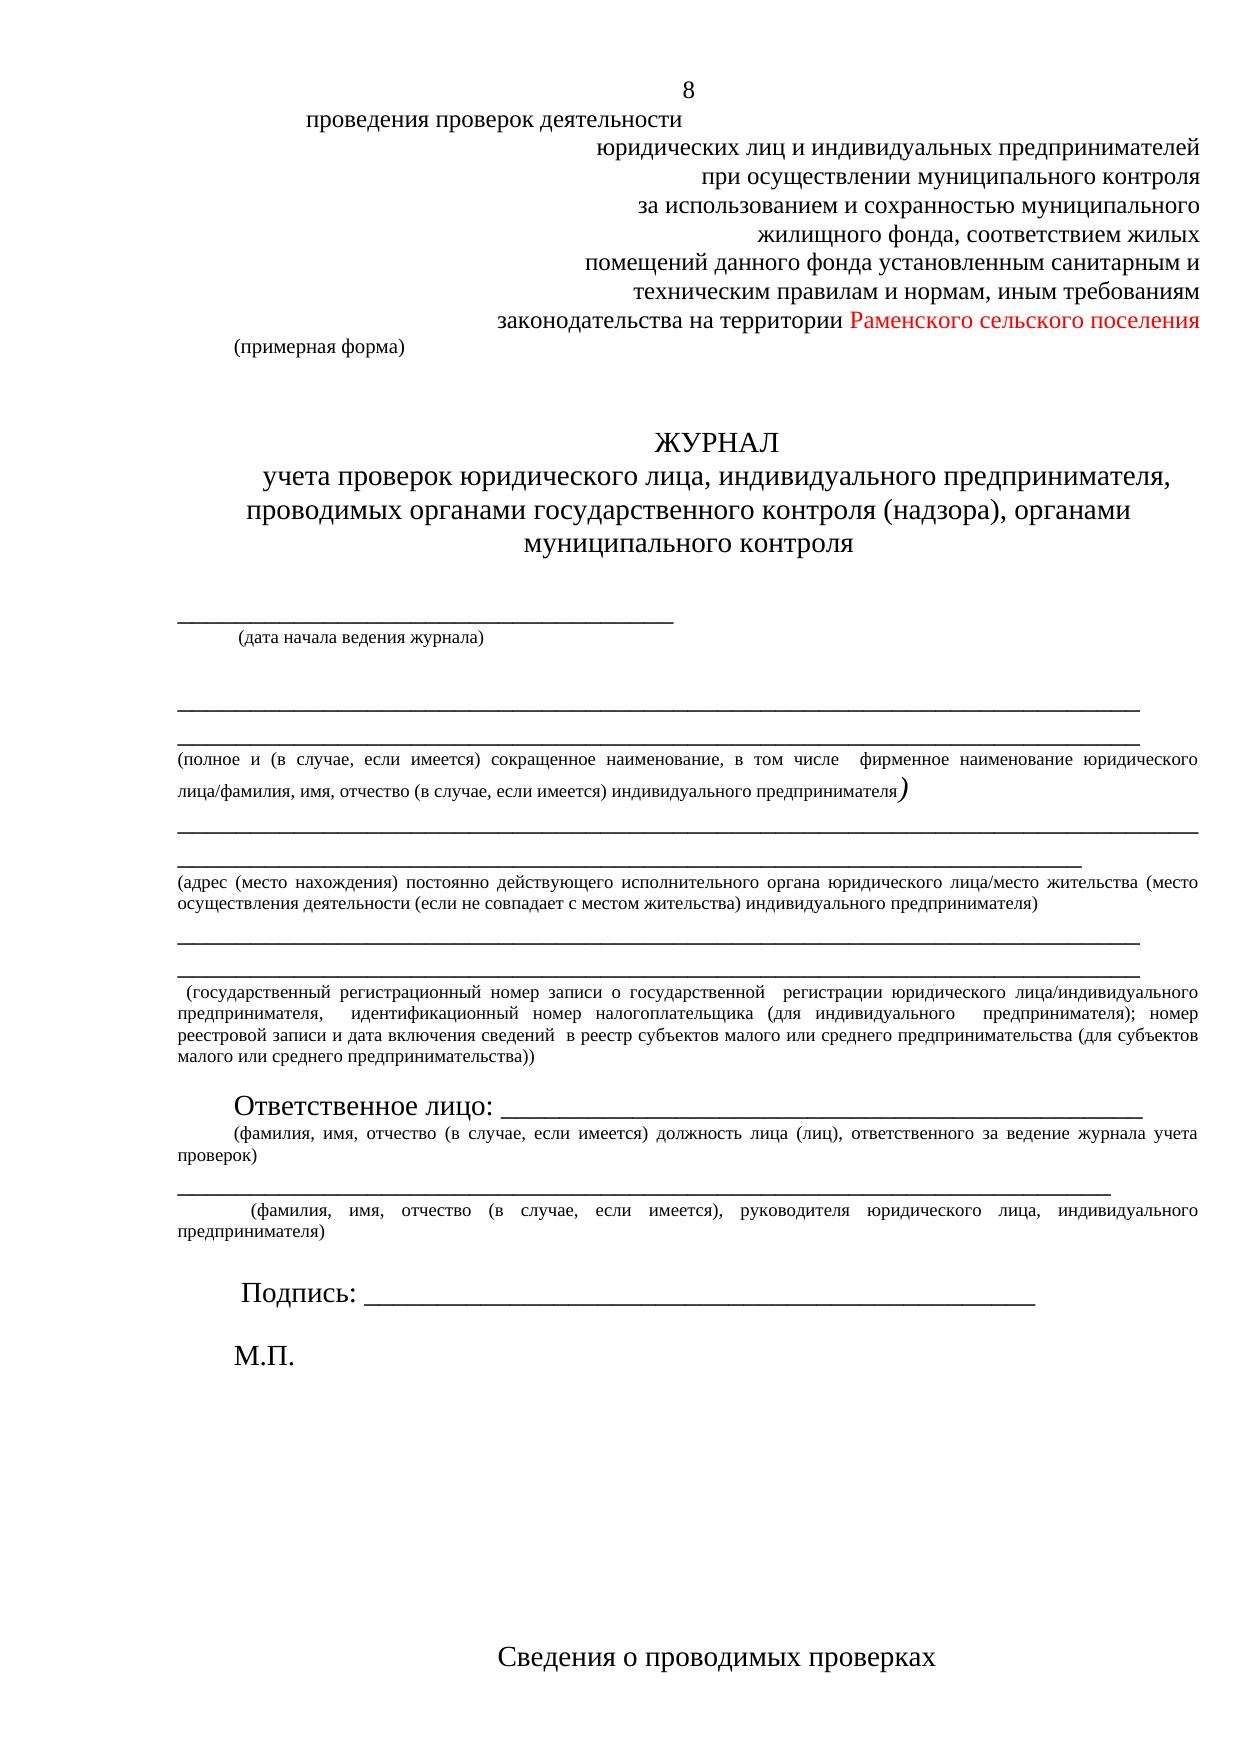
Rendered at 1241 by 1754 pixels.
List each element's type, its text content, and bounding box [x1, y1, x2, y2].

text (государственный регистрационный номер записи о государственной регистрации юридического лица/индивидуального предпринимателя, идентификационный номер налогоплательщика (для индивидуального предпринимателя); номер реестровой записи и дата включения сведений в реестр субъектов малого или среднего предпринимательства (для субъектов малого или среднего предпринимательства)) [177, 981, 1200, 1067]
text ________________________________________________________________ [177, 1165, 1200, 1199]
text при осуществлении муниципального контроля [177, 161, 1200, 190]
text (полное и (в случае, если имеется) сокращенное наименование, в том числе фирменное наименование юридического лица/фамилия, имя, отчество (в случае, если имеется) индивидуального предпринимателя) [177, 748, 1200, 803]
text ЖУРНАЛ [177, 425, 1200, 458]
text (фамилия, имя, отчество (в случае, если имеется) должность лица (лиц), ответственного за ведение журнала учета проверок) [177, 1122, 1200, 1165]
text техническим правилам и нормам, иным требованиям [177, 276, 1200, 305]
text ____________________________________________________________________________________________________________________________________ [177, 803, 1200, 871]
text __________________________________________________________________ [177, 914, 1200, 947]
text __________________________________________________________________ [177, 681, 1200, 715]
text (адрес (место нахождения) постоянно действующего исполнительного органа юридического лица/место жительства (место осуществления деятельности (если не совпадает с местом жительства) индивидуального предпринимателя) [177, 871, 1200, 914]
text помещений данного фонда установленным санитарным и [177, 247, 1200, 276]
text __________________________________________________________________ [177, 715, 1200, 748]
text __________________________________________________________________ [177, 947, 1200, 981]
text за использованием и сохранностью муниципального [177, 190, 1200, 219]
text Подпись: ______________________________________________ [177, 1275, 1200, 1309]
text законодательства на территории Раменского сельского поселения [177, 305, 1200, 334]
text юридических лиц и индивидуальных предпринимателей [177, 132, 1200, 161]
text (дата начала ведения журнала) [177, 626, 1200, 648]
text (примерная форма) [177, 334, 1200, 358]
text (фамилия, имя, отчество (в случае, если имеется), руководителя юридического лица, индивидуального предпринимателя) [177, 1199, 1200, 1242]
text проведения проверок деятельности [177, 104, 1200, 132]
text М.П. [177, 1338, 1200, 1371]
text учета проверок юридического лица, индивидуального предпринимателя, проводимых органами государственного контроля (надзора), органами муниципального контроля [177, 458, 1200, 559]
text __________________________________ [177, 593, 1200, 626]
text Сведения о проводимых проверках [177, 1639, 1200, 1673]
text жилищного фонда, соответствием жилых [177, 219, 1200, 247]
text Ответственное лицо: ____________________________________________ [177, 1088, 1200, 1122]
